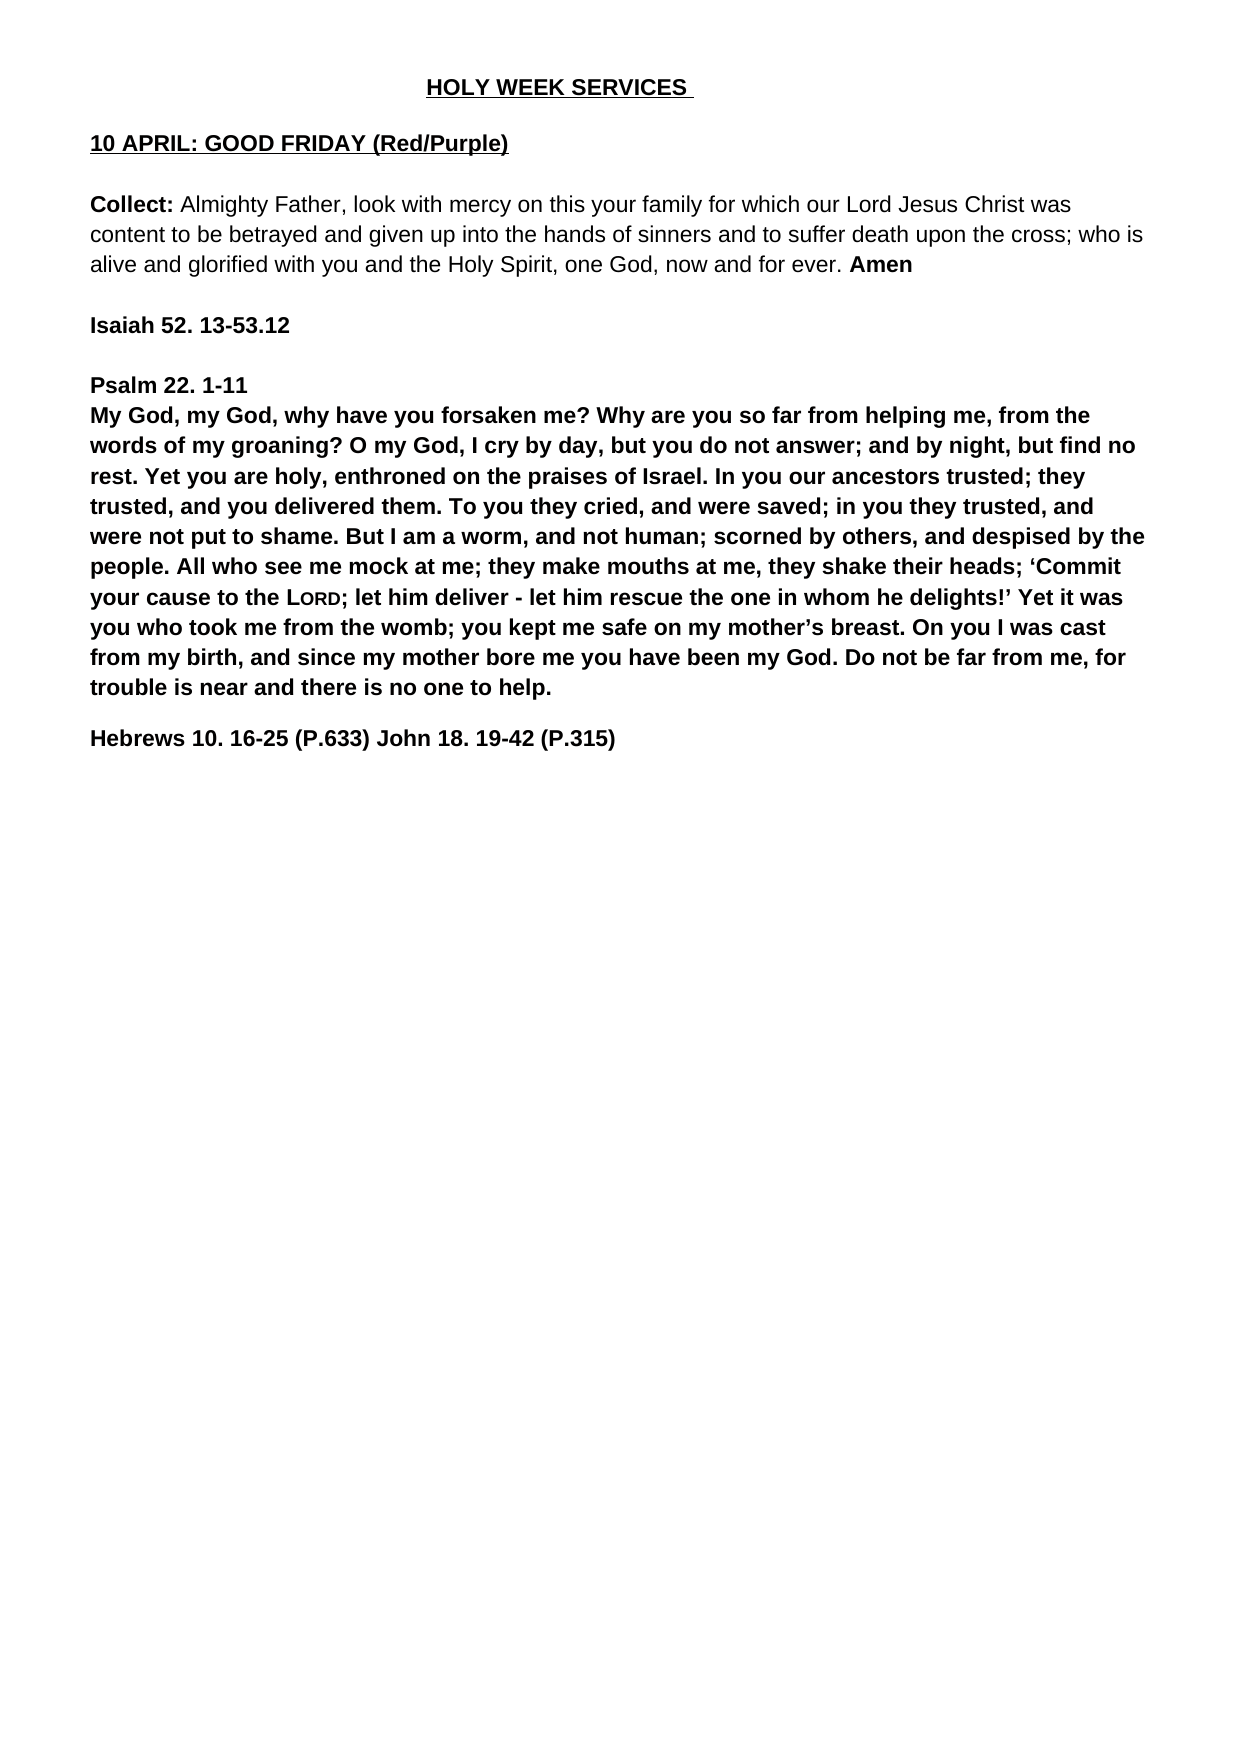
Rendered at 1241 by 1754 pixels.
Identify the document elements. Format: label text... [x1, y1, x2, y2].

text Isaiah 52. 13-53.12 [90, 312, 1150, 338]
text Hebrews 10. 16-25 (P.633) John 18. 19-42 (P.315) [90, 725, 1150, 752]
text Psalm 22. 1-11 [90, 372, 1150, 398]
text My God, my God, why have you forsaken me? Why are you so far from helping me, from the words of my groaning? O my God, I cry by day, but you do not answer; and by night, but find no rest. Yet you are holy, enthroned on the praises of Israel. In you our ancestors trusted; they trusted, and you delivered them. To you they cried, and were saved; in you they trusted, and were not put to shame. But I am a worm, and not human; scorned by others, and despised by the people. All who see me mock at me; they make mouths at me, they shake their heads; ‘Commit your cause to the Lord; let him deliver - let him rescue the one in whom he delights!’ Yet it was you who took me from the womb; you kept me safe on my mother’s breast. On you I was cast from my birth, and since my mother bore me you have been my God. Do not be far from me, for trouble is near and there is no one to help. [90, 402, 1150, 701]
text Collect: Almighty Father, look with mercy on this your family for which our Lord Jesus Christ was content to be betrayed and given up into the hands of sinners and to suffer death upon the cross; who is alive and glorified with you and the Holy Spirit, one God, now and for ever. Amen [90, 191, 1150, 278]
text 10 APRIL: GOOD FRIDAY (Red/Purple) [90, 130, 1150, 157]
